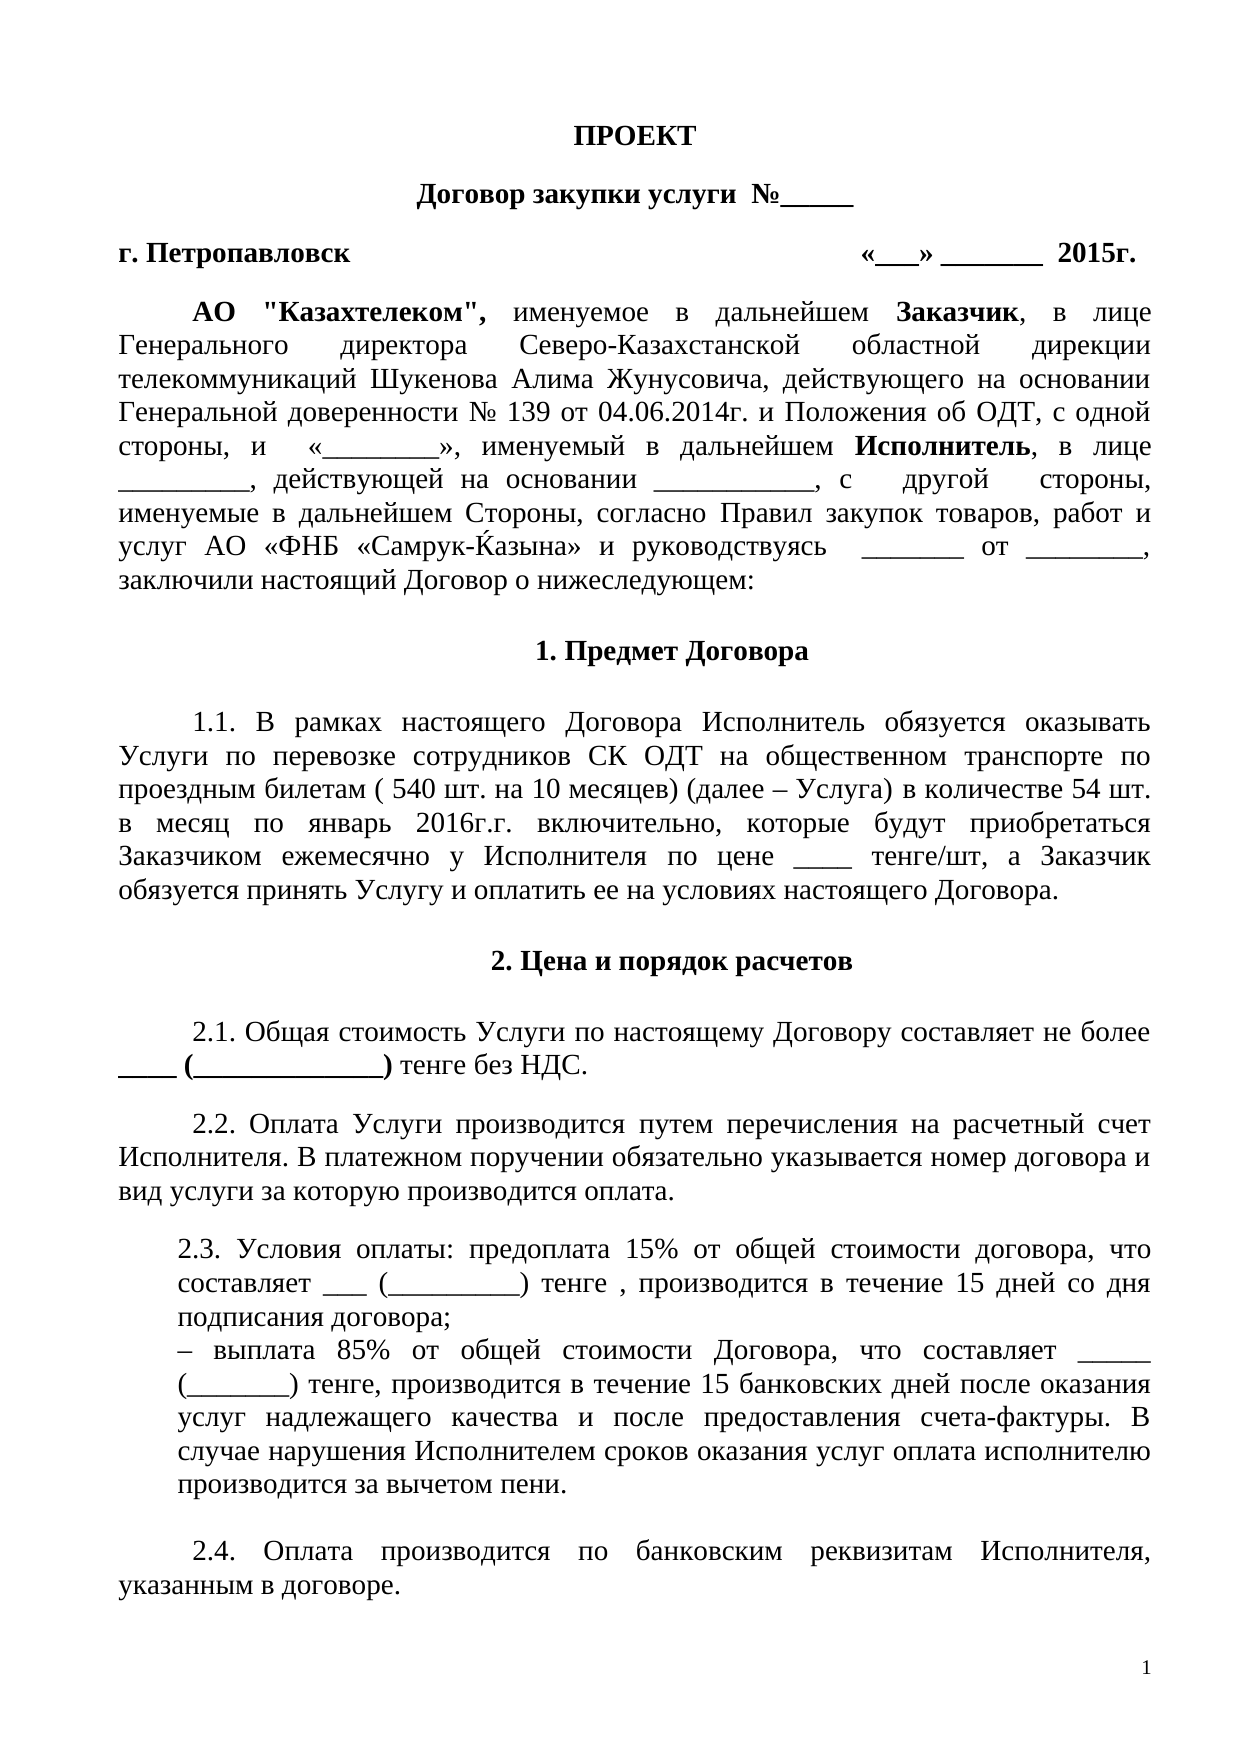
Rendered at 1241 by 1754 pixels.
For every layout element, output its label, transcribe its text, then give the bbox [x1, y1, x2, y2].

subtitle ПРОЕКТ [118, 118, 1152, 152]
text АО "Казахтелеком", именуемое в дальнейшем Заказчик, в лице Генерального директора Северо-Казахстанской областной дирекции телекоммуникаций Шукенова Алима Жунусовича, действующего на основании Генеральной доверенности № 139 от 04.06.2014г. и Положения об ОДТ, с одной стороны, и «________», именуемый в дальнейшем Исполнитель, в лице _________, действующей на основании ___________, с другой стороны, именуемые в дальнейшем Стороны, согласно Правил закупок товаров, работ и услуг АО «ФНБ «Самрук-Ќазына» и руководствуясь _______ от ________, заключили настоящий Договор о нижеследующем: [118, 294, 1152, 596]
list Цена и порядок расчетов [155, 943, 1152, 976]
text 2.1. Общая стоимость Услуги по настоящему Договору составляет не более ____ (_____________) тенге без НДС. [118, 1014, 1152, 1081]
text – выплата 85% от общей стоимости Договора, что составляет _____ (_______) тенге, производится в течение 15 банковских дней после оказания услуг надлежащего качества и после предоставления счета-фактуры. В случае нарушения Исполнителем сроков оказания услуг оплата исполнителю производится за вычетом пени. [177, 1332, 1152, 1500]
text 1.1. В рамках настоящего Договора Исполнитель обязуется оказывать Услуги по перевозке сотрудников СК ОДТ на общественном транспорте по проездным билетам ( 540 шт. на 10 месяцев) (далее – Услуга) в количестве 54 шт. в месяц по январь 2016г.г. включительно, которые будут приобретаться Заказчиком ежемесячно у Исполнителя по цене ____ тенге/шт, а Заказчик обязуется принять Услугу и оплатить ее на условиях настоящего Договора. [118, 704, 1152, 905]
text 2.2. Оплата Услуги производится путем перечисления на расчетный счет Исполнителя. В платежном поручении обязательно указывается номер договора и вид услуги за которую производится оплата. [118, 1106, 1152, 1207]
subtitle г. Петропавловск «___» _______ 2015г. [118, 235, 1152, 269]
text 2.4. Оплата производится по банковским реквизитам Исполнителя, указанным в договоре. [118, 1533, 1152, 1601]
subtitle Договор закупки услуги №_____ [118, 177, 1152, 210]
list Предмет Договора [118, 633, 1152, 667]
text 2.3. Условия оплаты: предоплата 15% от общей стоимости договора, что составляет ___ (_________) тенге , производится в течение 15 дней со дня подписания договора; [177, 1232, 1152, 1332]
